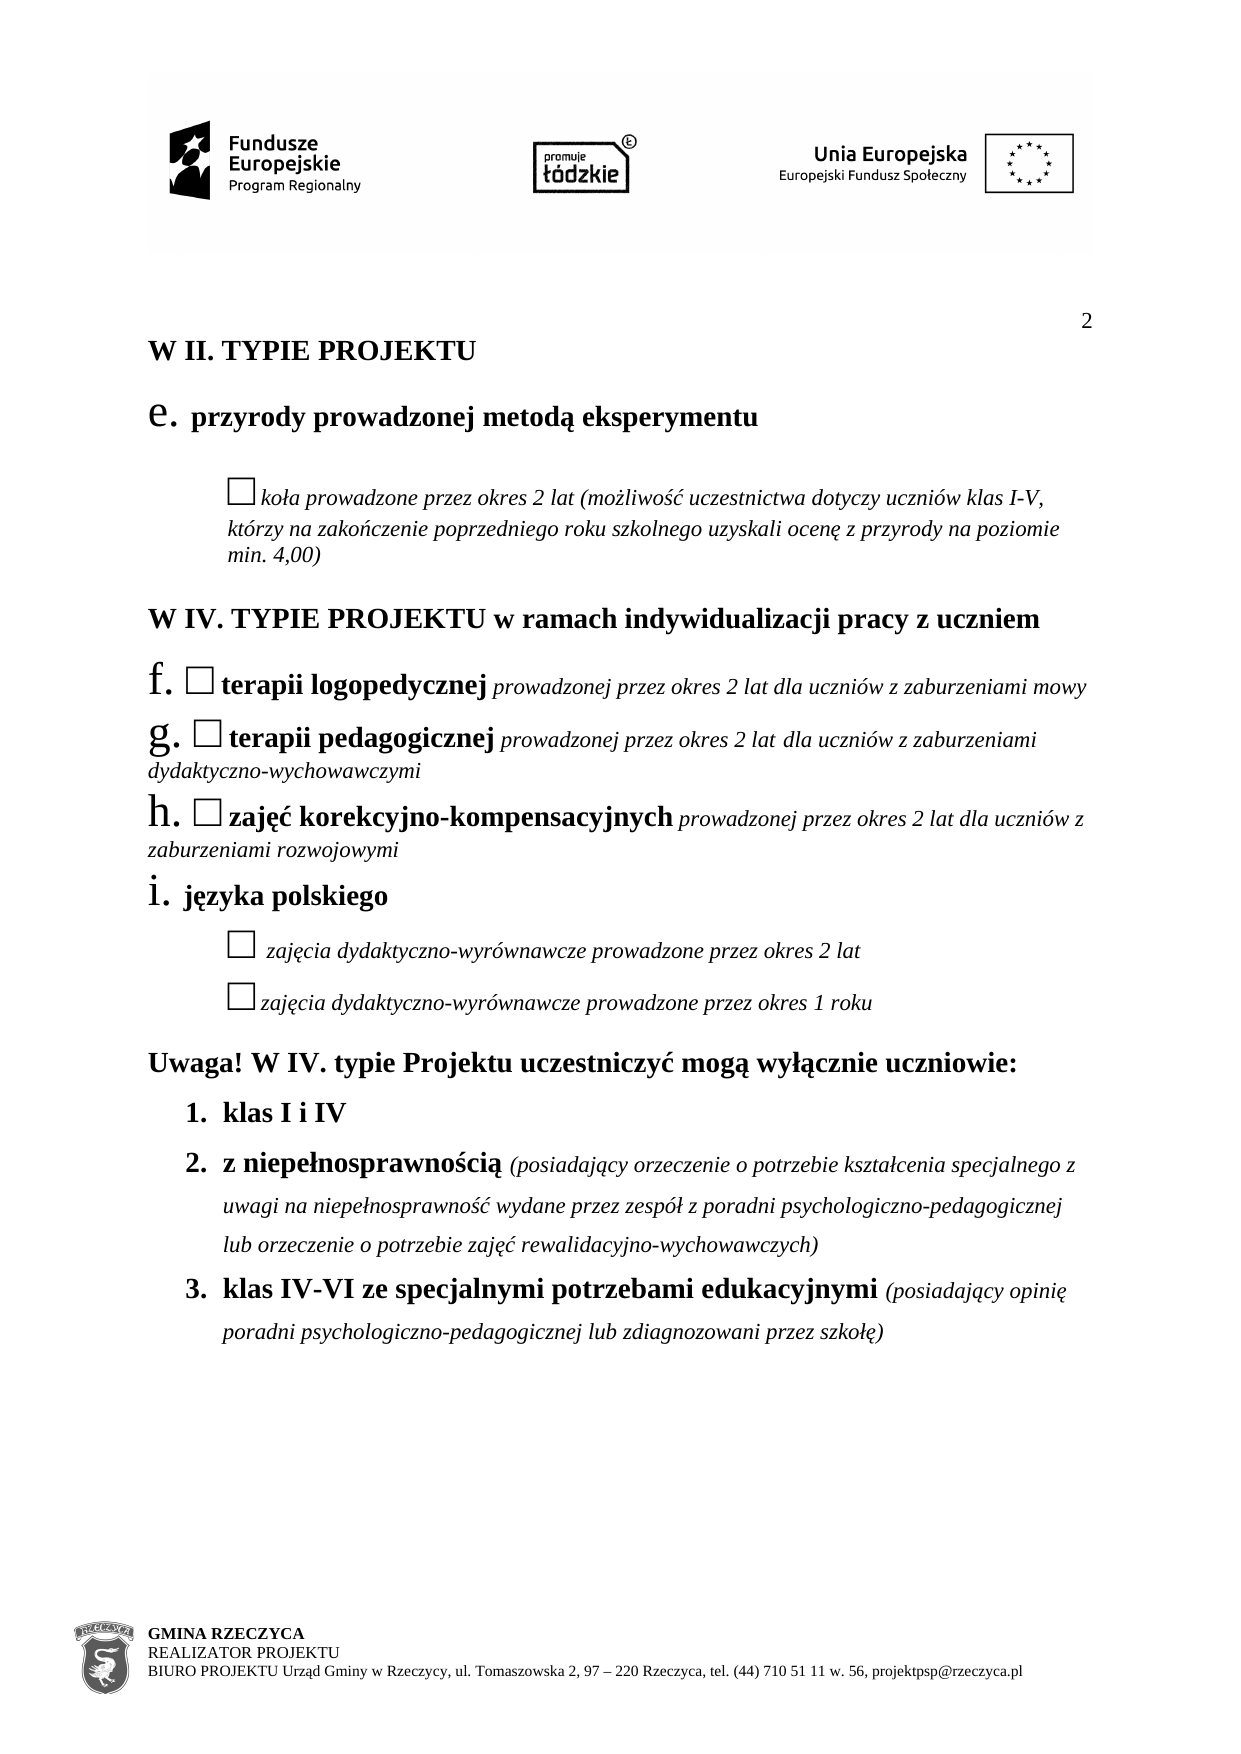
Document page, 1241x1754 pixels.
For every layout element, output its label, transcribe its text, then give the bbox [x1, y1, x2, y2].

list klas IV-VI ze specjalnymi potrzebami edukacyjnymi (posiadający opinię poradni psychologiczno-pedagogicznej lub zdiagnozowani przez szkołę) [185, 1271, 1093, 1344]
text h. □ zajęć korekcyjno-kompensacyjnych prowadzonej przez okres 2 lat dla uczniów z zaburzeniami rozwojowymi [148, 783, 1093, 863]
list klas I i IV [185, 1095, 1093, 1129]
text e. przyrody prowadzonej metodą eksperymentu [148, 383, 1093, 436]
text f. □ terapii logopedycznej prowadzonej przez okres 2 lat dla uczniów z zaburzeniami mowy [148, 652, 1093, 704]
text W IV. TYPIE PROJEKTU w ramach indywidualizacji pracy z uczniem [148, 601, 1093, 635]
list z niepełnosprawnością (posiadający orzeczenie o potrzebie kształcenia specjalnego z uwagi na niepełnosprawność wydane przez zespół z poradni psychologiczno-pedagogicznej lub orzeczenie o potrzebie zajęć rewalidacyjno-wychowawczych) [185, 1145, 1093, 1258]
picture [147, 73, 1093, 254]
text 2 [148, 307, 1093, 333]
text □ zajęcia dydaktyczno-wyrównawcze prowadzone przez okres 2 lat [227, 915, 1093, 968]
text □ zajęcia dydaktyczno-wyrównawcze prowadzone przez okres 1 roku [227, 968, 1093, 1021]
text Uwaga! W IV. typie Projektu uczestniczyć mogą wyłącznie uczniowie: [148, 1045, 1093, 1078]
text W II. TYPIE PROJEKTU [148, 333, 1093, 367]
text □ koła prowadzone przez okres 2 lat (możliwość uczestnictwa dotyczy uczniów klas I-V, którzy na zakończenie poprzedniego roku szkolnego uzyskali ocenę z przyrody na poziomie min. 4,00) [227, 462, 1093, 568]
text g. □ terapii pedagogicznej prowadzonej przez okres 2 lat dla uczniów z zaburzeniami dydaktyczno-wychowawczymi [148, 704, 1093, 783]
text i. języka polskiego [148, 863, 1093, 915]
